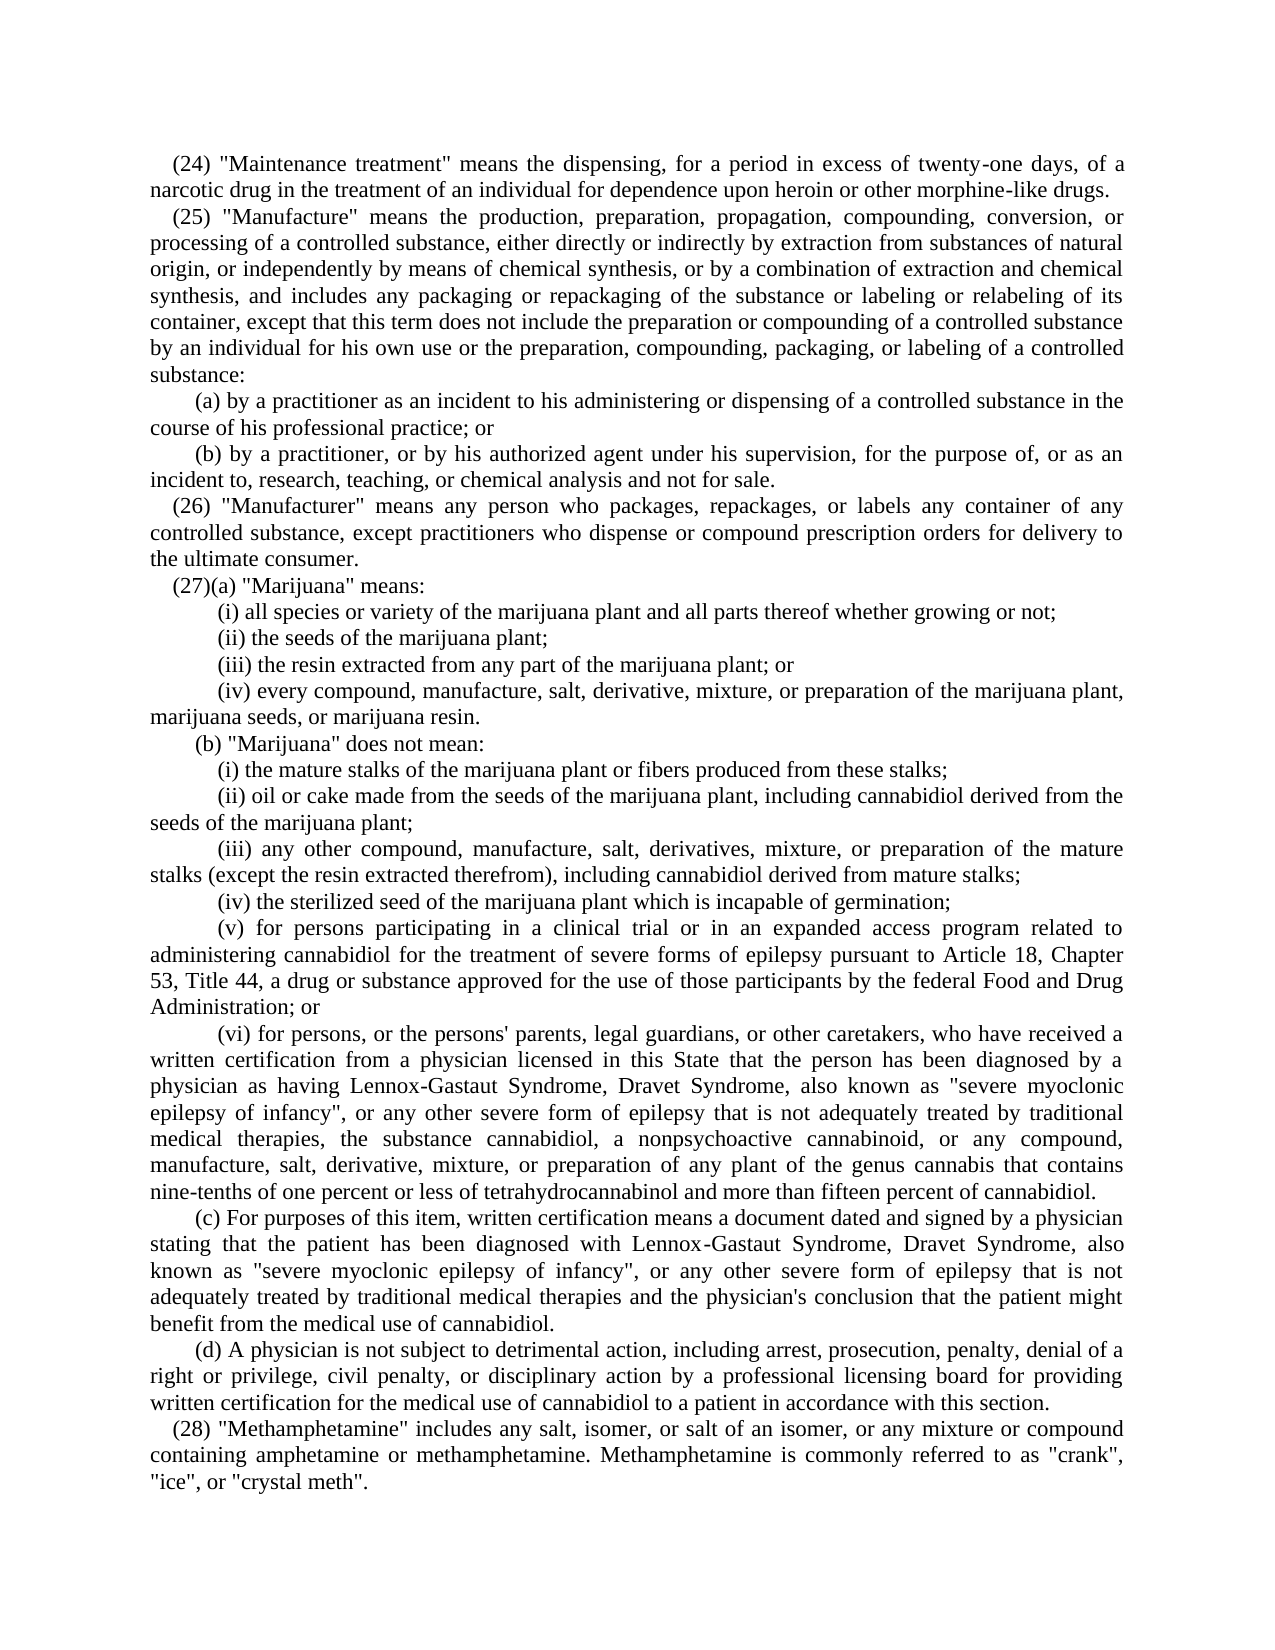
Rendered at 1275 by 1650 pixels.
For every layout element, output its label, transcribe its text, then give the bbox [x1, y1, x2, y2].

text (d) A physician is not subject to detrimental action, including arrest, prosecution, penalty, denial of a right or privilege, civil penalty, or disciplinary action by a professional licensing board for providing written certification for the medical use of cannabidiol to a patient in accordance with this section. [150, 1336, 1125, 1415]
text (27)(a) "Marijuana" means: [150, 572, 1125, 598]
text (b) by a practitioner, or by his authorized agent under his supervision, for the purpose of, or as an incident to, research, teaching, or chemical analysis and not for sale. [150, 440, 1125, 493]
text (28) "Methamphetamine" includes any salt, isomer, or salt of an isomer, or any mixture or compound containing amphetamine or methamphetamine. Methamphetamine is commonly referred to as "crank", "ice", or "crystal meth". [150, 1415, 1125, 1494]
text (iv) the sterilized seed of the marijuana plant which is incapable of germination; [150, 888, 1125, 914]
text (ii) the seeds of the marijuana plant; [150, 624, 1125, 651]
text (b) "Marijuana" does not mean: [150, 730, 1125, 756]
text (a) by a practitioner as an incident to his administering or dispensing of a controlled substance in the course of his professional practice; or [150, 387, 1125, 440]
text (i) the mature stalks of the marijuana plant or fibers produced from these stalks; [150, 756, 1125, 782]
text (25) "Manufacture" means the production, preparation, propagation, compounding, conversion, or processing of a controlled substance, either directly or indirectly by extraction from substances of natural origin, or independently by means of chemical synthesis, or by a combination of extraction and chemical synthesis, and includes any packaging or repackaging of the substance or labeling or relabeling of its container, except that this term does not include the preparation or compounding of a controlled substance by an individual for his own use or the preparation, compounding, packaging, or labeling of a controlled substance: [150, 203, 1125, 387]
text (i) all species or variety of the marijuana plant and all parts thereof whether growing or not; [150, 598, 1125, 624]
text (24) "Maintenance treatment" means the dispensing, for a period in excess of twenty-one days, of a narcotic drug in the treatment of an individual for dependence upon heroin or other morphine-like drugs. [150, 150, 1125, 203]
text (c) For purposes of this item, written certification means a document dated and signed by a physician stating that the patient has been diagnosed with Lennox-Gastaut Syndrome, Dravet Syndrome, also known as "severe myoclonic epilepsy of infancy", or any other severe form of epilepsy that is not adequately treated by traditional medical therapies and the physician's conclusion that the patient might benefit from the medical use of cannabidiol. [150, 1204, 1125, 1336]
text (iii) the resin extracted from any part of the marijuana plant; or [150, 651, 1125, 677]
text (ii) oil or cake made from the seeds of the marijuana plant, including cannabidiol derived from the seeds of the marijuana plant; [150, 782, 1125, 835]
text (v) for persons participating in a clinical trial or in an expanded access program related to administering cannabidiol for the treatment of severe forms of epilepsy pursuant to Article 18, Chapter 53, Title 44, a drug or substance approved for the use of those participants by the federal Food and Drug Administration; or [150, 914, 1125, 1020]
text (iii) any other compound, manufacture, salt, derivatives, mixture, or preparation of the mature stalks (except the resin extracted therefrom), including cannabidiol derived from mature stalks; [150, 835, 1125, 888]
text (vi) for persons, or the persons' parents, legal guardians, or other caretakers, who have received a written certification from a physician licensed in this State that the person has been diagnosed by a physician as having Lennox-Gastaut Syndrome, Dravet Syndrome, also known as "severe myoclonic epilepsy of infancy", or any other severe form of epilepsy that is not adequately treated by traditional medical therapies, the substance cannabidiol, a nonpsychoactive cannabinoid, or any compound, manufacture, salt, derivative, mixture, or preparation of any plant of the genus cannabis that contains nine-tenths of one percent or less of tetrahydrocannabinol and more than fifteen percent of cannabidiol. [150, 1020, 1125, 1204]
text (26) "Manufacturer" means any person who packages, repackages, or labels any container of any controlled substance, except practitioners who dispense or compound prescription orders for delivery to the ultimate consumer. [150, 493, 1125, 572]
text (iv) every compound, manufacture, salt, derivative, mixture, or preparation of the marijuana plant, marijuana seeds, or marijuana resin. [150, 677, 1125, 730]
